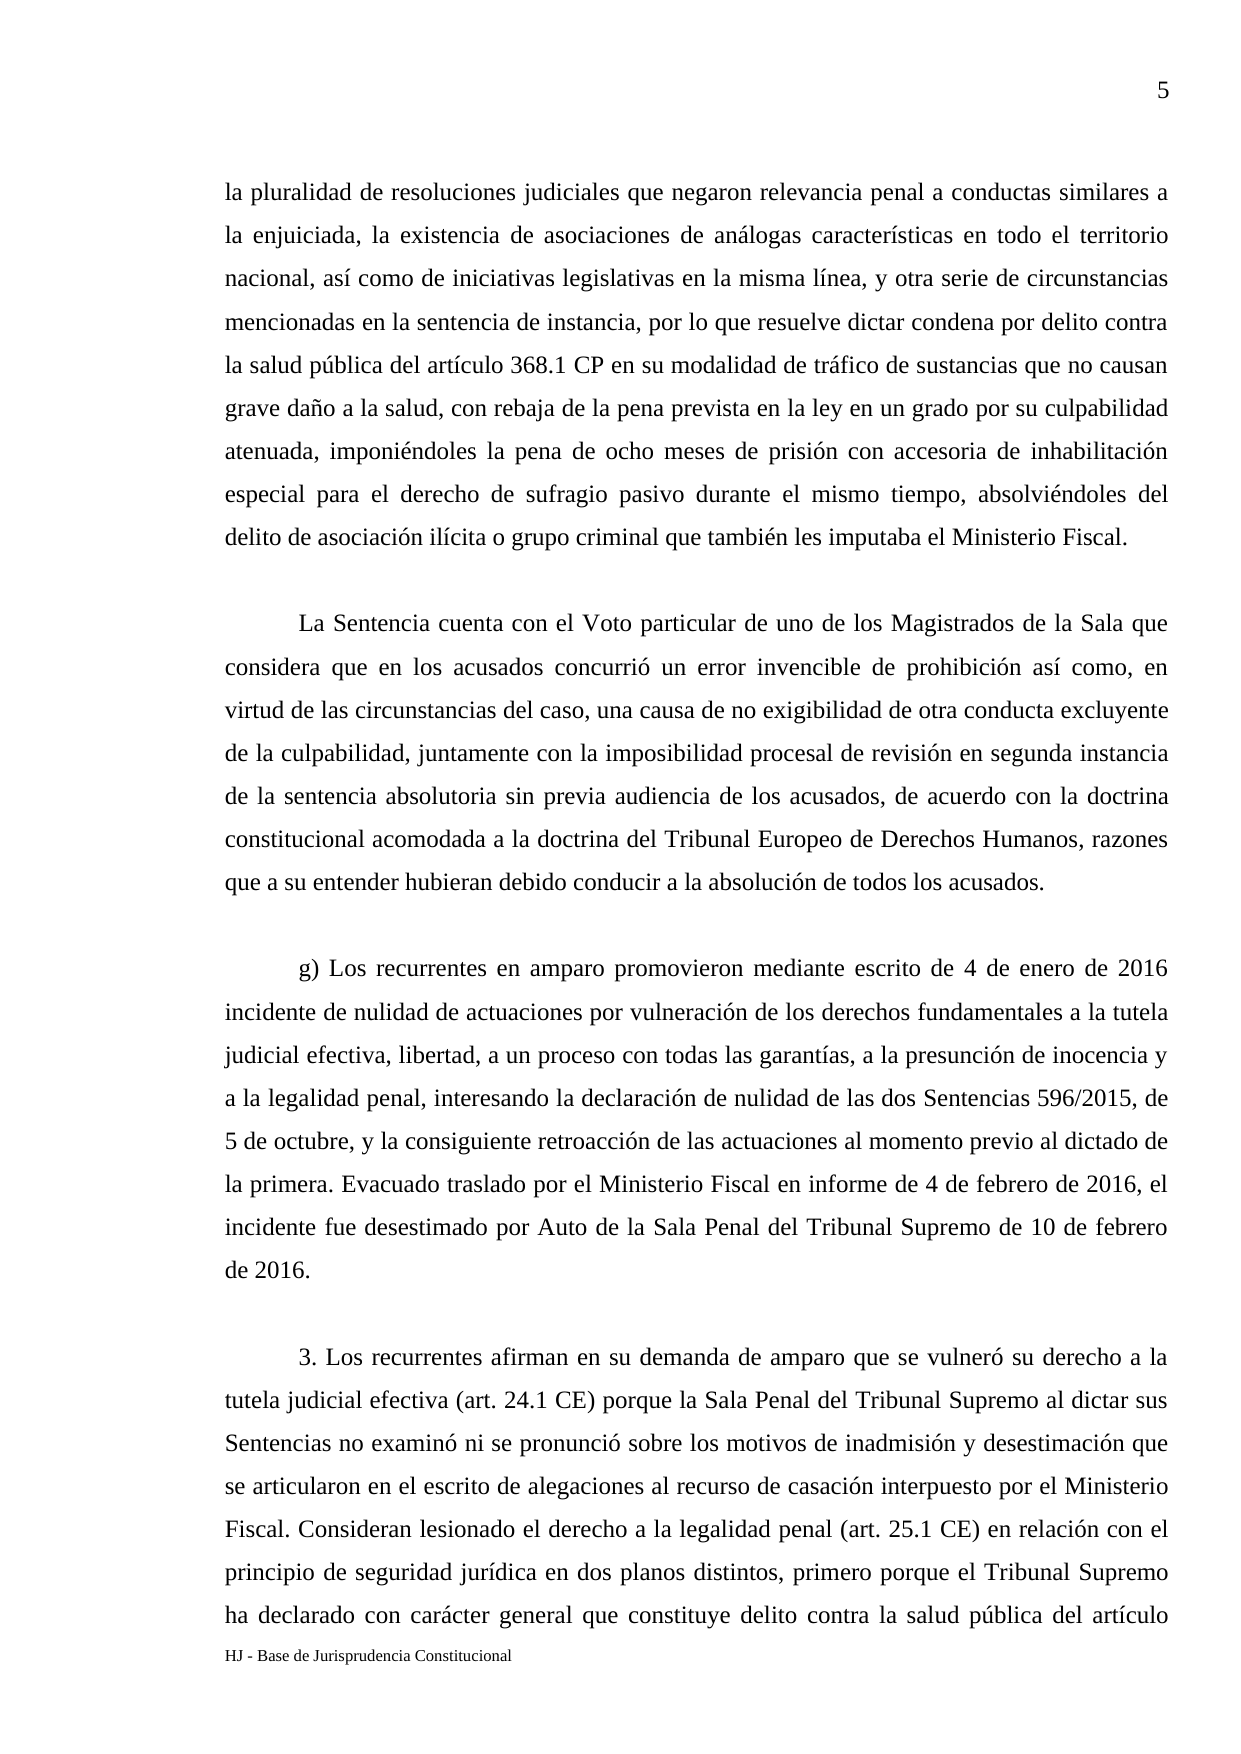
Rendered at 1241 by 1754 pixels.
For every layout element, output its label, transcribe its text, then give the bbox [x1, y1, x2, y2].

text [224, 1342, 1169, 1629]
text g) Los recurrentes en amparo promovieron mediante escrito de 4 de enero de 2016 incidente de nulidad de actuaciones por vulneración de los derechos fundamentales a la tutela judicial efectiva, libertad, a un proceso con todas las garantías, a la presunción de inocencia y a la legalidad penal, interesando la declaración de nulidad de las dos Sentencias 596/2015, de 5 de octubre, y la consiguiente retroacción de las actuaciones al momento previo al dictado de la primera. Evacuado traslado por el Ministerio Fiscal en informe de 4 de febrero de 2016, el incidente fue desestimado por Auto de la Sala Penal del Tribunal Supremo de 10 de febrero de 2016. [224, 953, 1169, 1284]
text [224, 177, 1169, 551]
text La Sentencia cuenta con el Voto particular de uno de los Magistrados de la Sala que considera que en los acusados concurrió un error invencible de prohibición así como, en virtud de las circunstancias del caso, una causa de no exigibilidad de otra conducta excluyente de la culpabilidad, juntamente con la imposibilidad procesal de revisión en segunda instancia de la sentencia absolutoria sin previa audiencia de los acusados, de acuerdo con la doctrina constitucional acomodada a la doctrina del Tribunal Europeo de Derechos Humanos, razones que a su entender hubieran debido conducir a la absolución de todos los acusados. [224, 608, 1169, 896]
